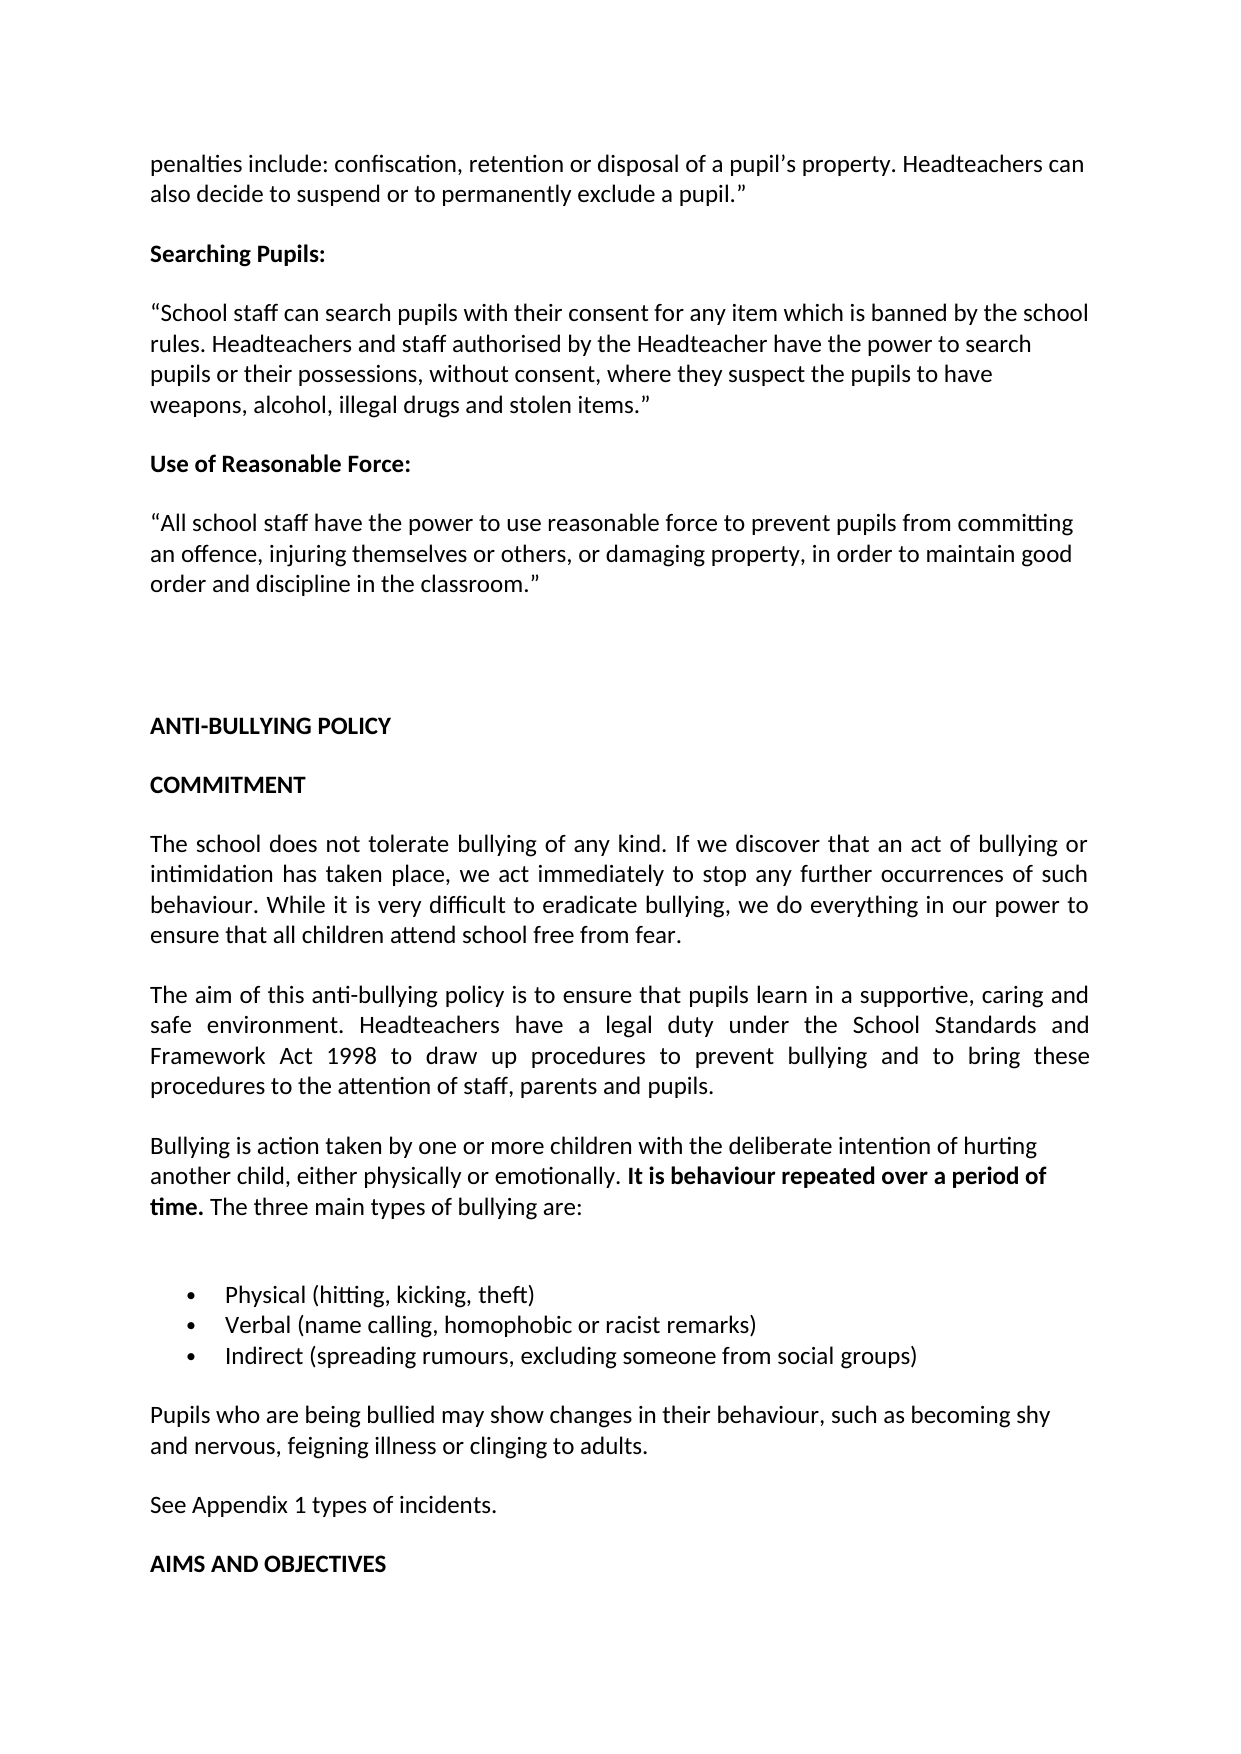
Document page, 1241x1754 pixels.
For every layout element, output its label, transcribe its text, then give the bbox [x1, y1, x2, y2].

list Physical (hitting, kicking, theft) [187, 1279, 1203, 1309]
text The school does not tolerate bullying of any kind. If we discover that an act of bullying or intimidation has taken place, we act immediately to stop any further occurrences of such behaviour. While it is very difficult to eradicate bullying, we do everything in our power to ensure that all children attend school free from fear. [150, 828, 1091, 950]
subtitle Use of Reasonable Force: [150, 448, 1203, 478]
text also decide to suspend or to permanently exclude a pupil.” [150, 178, 1203, 209]
subtitle AIMS AND OBJECTIVES [150, 1548, 1203, 1579]
text The aim of this anti-bullying policy is to ensure that pupils learn in a supportive, caring and safe environment. Headteachers have a legal duty under the School Standards and Framework Act 1998 to draw up procedures to prevent bullying and to bring these procedures to the attention of staff, parents and pupils. [150, 979, 1091, 1101]
list Verbal (name calling, homophobic or racist remarks) [187, 1309, 1203, 1340]
text penalties include: confiscation, retention or disposal of a pupil’s property. Headteachers can [150, 148, 1203, 178]
text weapons, alcohol, illegal drugs and stolen items.” [150, 389, 1203, 419]
text See Appendix 1 types of incidents. [150, 1489, 1203, 1520]
list Indirect (spreading rumours, excluding someone from social groups) [187, 1340, 1203, 1371]
text Pupils who are being bullied may show changes in their behaviour, such as becoming shy and nervous, feigning illness or clinging to adults. [150, 1399, 1053, 1460]
subtitle Searching Pupils: [150, 238, 1203, 268]
text “School staff can search pupils with their consent for any item which is banned by the school rules. Headteachers and staff authorised by the Headteacher have the power to search pupils or their possessions, without consent, where they suspect the pupils to have [150, 297, 1092, 389]
text “All school staff have the power to use reasonable force to prevent pupils from committing an offence, injuring themselves or others, or damaging property, in order to maintain good order and discipline in the classroom.” [150, 507, 1074, 599]
text Bullying is action taken by one or more children with the deliberate intention of hurting another child, either physically or emotionally. It is behaviour repeated over a period of time. The three main types of bullying are: [150, 1130, 1049, 1221]
subtitle ANTI-BULLYING POLICY COMMITMENT [150, 710, 393, 800]
